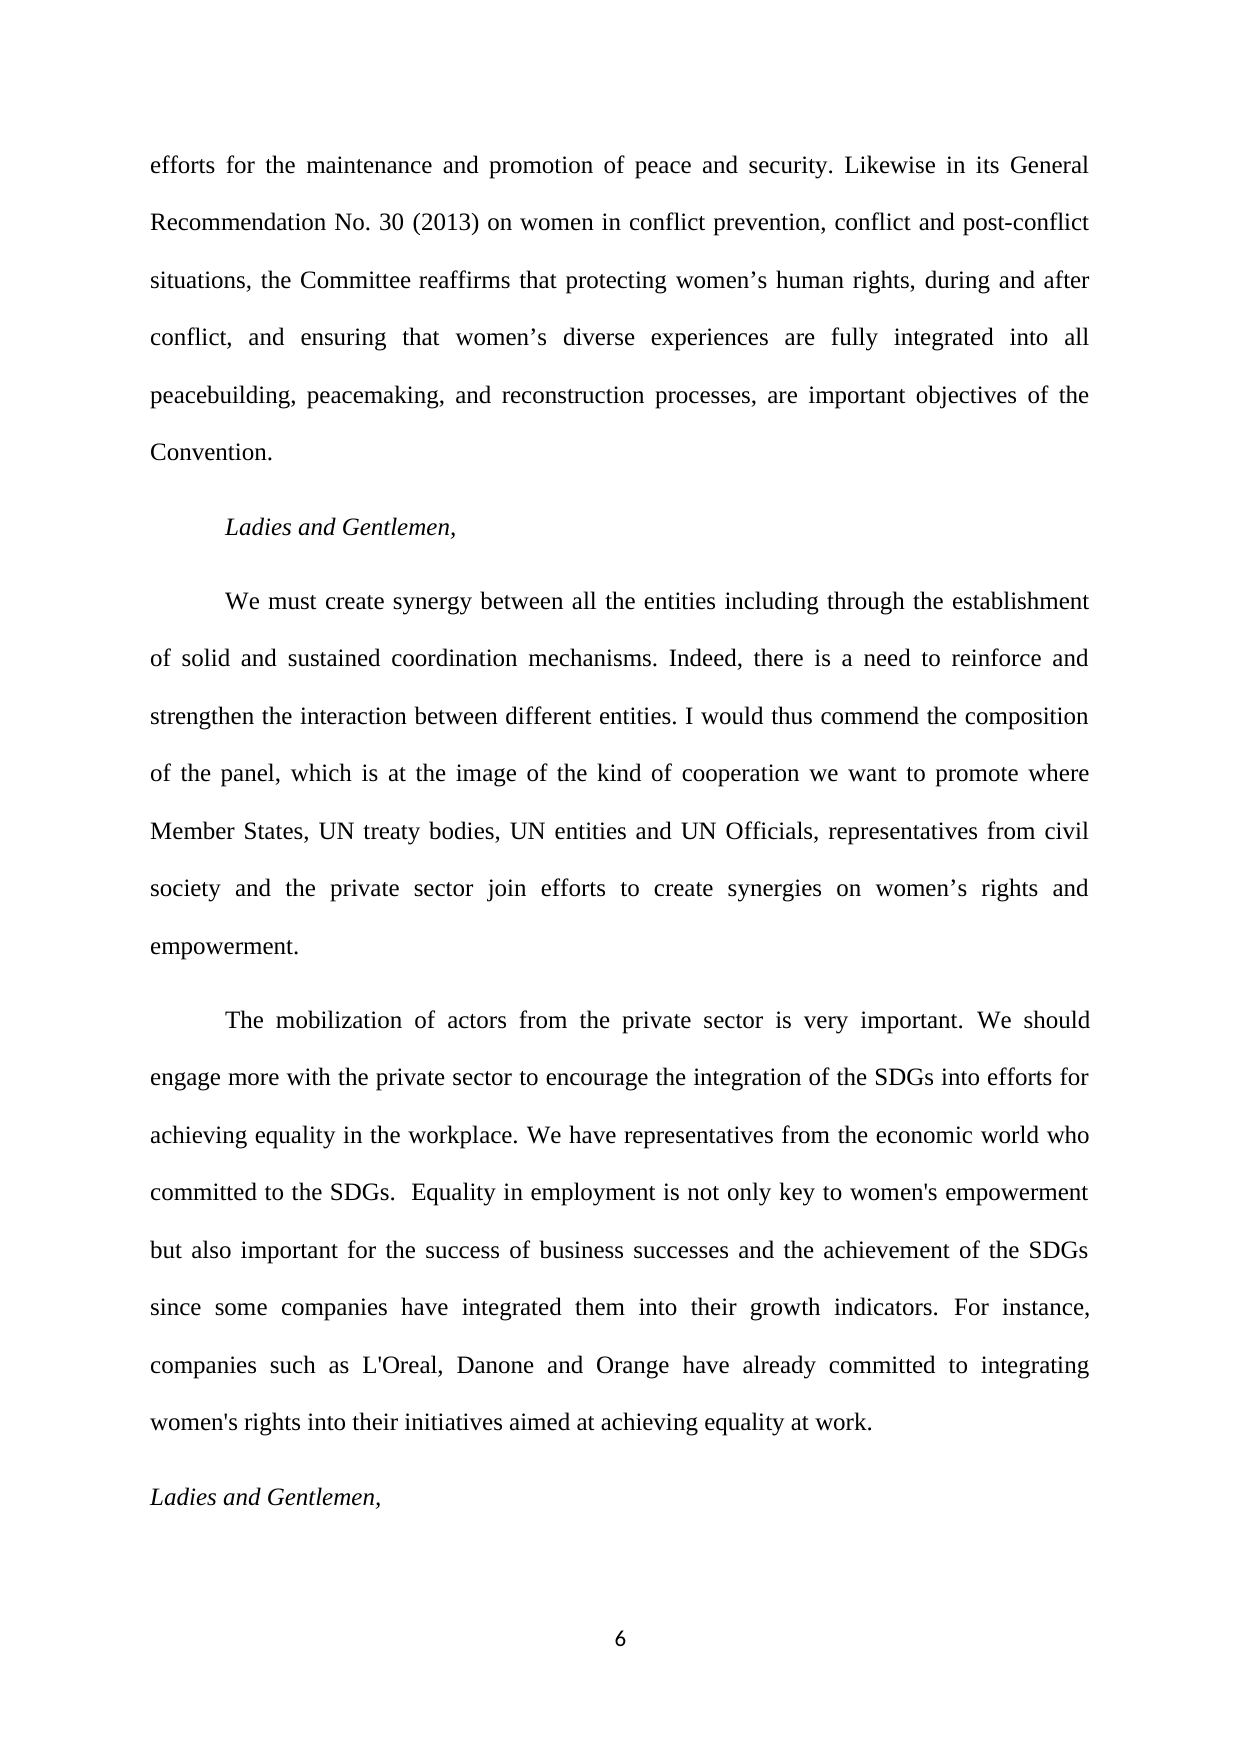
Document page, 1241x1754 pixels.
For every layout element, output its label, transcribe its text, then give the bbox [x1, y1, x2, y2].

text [150, 150, 1090, 466]
text Ladies and Gentlemen, [150, 512, 1090, 540]
text We must create synergy between all the entities including through the establishment of solid and sustained coordination mechanisms. Indeed, there is a need to reinforce and strengthen the interaction between different entities. I would thus commend the composition of the panel, which is at the image of the kind of cooperation we want to promote where Member States, UN treaty bodies, UN entities and UN Officials, representatives from civil society and the private sector join efforts to create synergies on women’s rights and empowerment. [150, 586, 1090, 959]
text The mobilization of actors from the private sector is very important. We should engage more with the private sector to encourage the integration of the SDGs into efforts for achieving equality in the workplace. We have representatives from the economic world who committed to the SDGs. Equality in employment is not only key to women's empowerment but also important for the success of business successes and the achievement of the SDGs since some companies have integrated them into their growth indicators. For instance, companies such as L'Oreal, Danone and Orange have already committed to integrating women's rights into their initiatives aimed at achieving equality at work. [150, 1005, 1090, 1436]
text Ladies and Gentlemen, [150, 1482, 1090, 1510]
